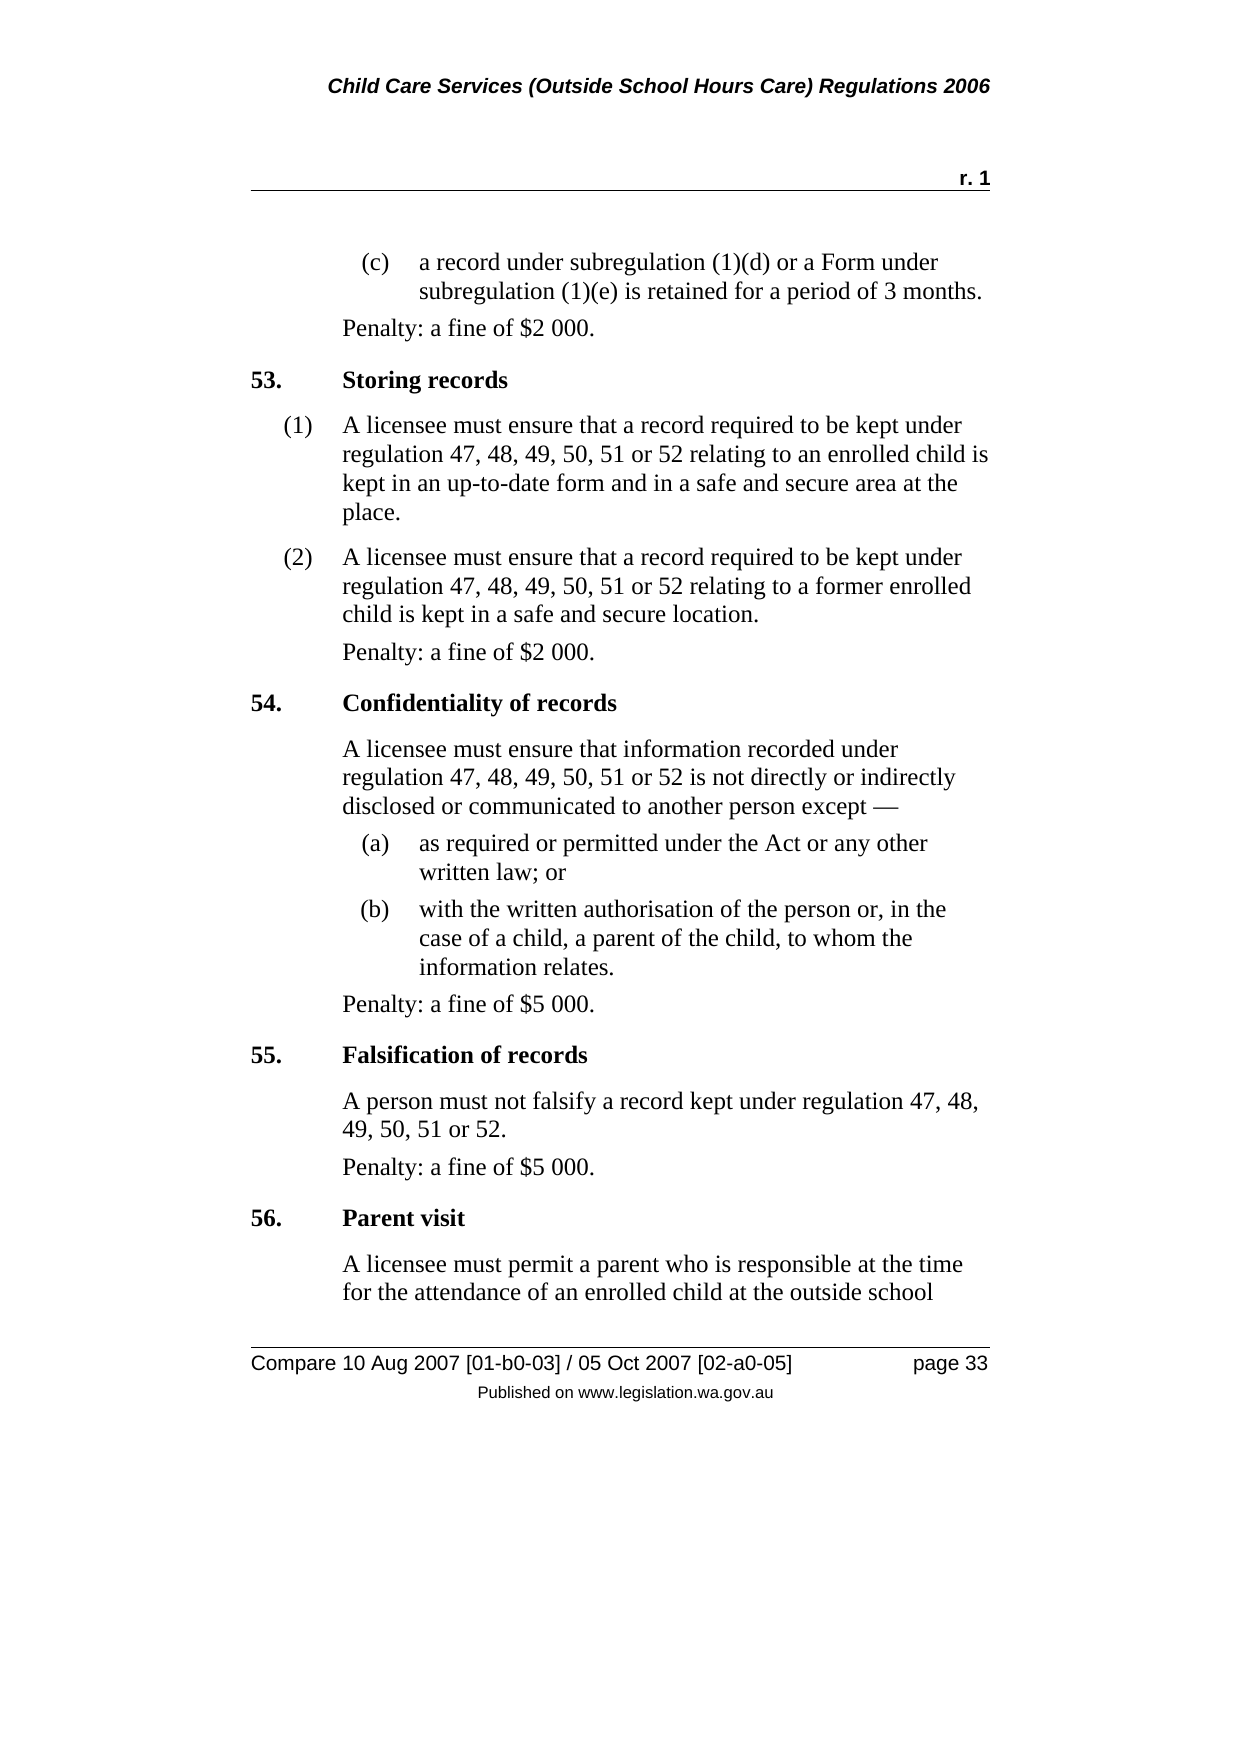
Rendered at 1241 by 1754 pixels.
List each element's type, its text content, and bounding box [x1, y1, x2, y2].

text Penalty: a fine of $5 000. [251, 989, 990, 1017]
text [251, 1249, 990, 1306]
text Penalty: a fine of $2 000. [251, 637, 990, 665]
text (c) a record under subregulation (1)(d) or a Form under subregulation (1)(e) is retained for a period of 3 months. [251, 247, 990, 305]
subtitle 53. Storing records [251, 365, 990, 394]
text (2) A licensee must ensure that a record required to be kept under regulation 47, 48, 49, 50, 51 or 52 relating to a former enrolled child is kept in a safe and secure location. [251, 542, 990, 628]
subtitle 56. Parent visit [251, 1203, 990, 1232]
text (1) A licensee must ensure that a record required to be kept under regulation 47, 48, 49, 50, 51 or 52 relating to an enrolled child is kept in an up-to-date form and in a safe and secure area at the place. [251, 410, 990, 525]
text (a) as required or permitted under the Act or any other written law; or [251, 828, 990, 886]
subtitle 54. Confidentiality of records [251, 688, 990, 717]
text Penalty: a fine of $5 000. [251, 1152, 990, 1180]
text A licensee must ensure that information recorded under regulation 47, 48, 49, 50, 51 or 52 is not directly or indirectly disclosed or communicated to another person except — [251, 734, 990, 820]
text A person must not falsify a record kept under regulation 47, 48, 49, 50, 51 or 52. [251, 1086, 990, 1143]
text Penalty: a fine of $2 000. [251, 313, 990, 342]
subtitle 55. Falsification of records [251, 1040, 990, 1069]
text (b) with the written authorisation of the person or, in the case of a child, a parent of the child, to whom the information relates. [251, 894, 990, 980]
